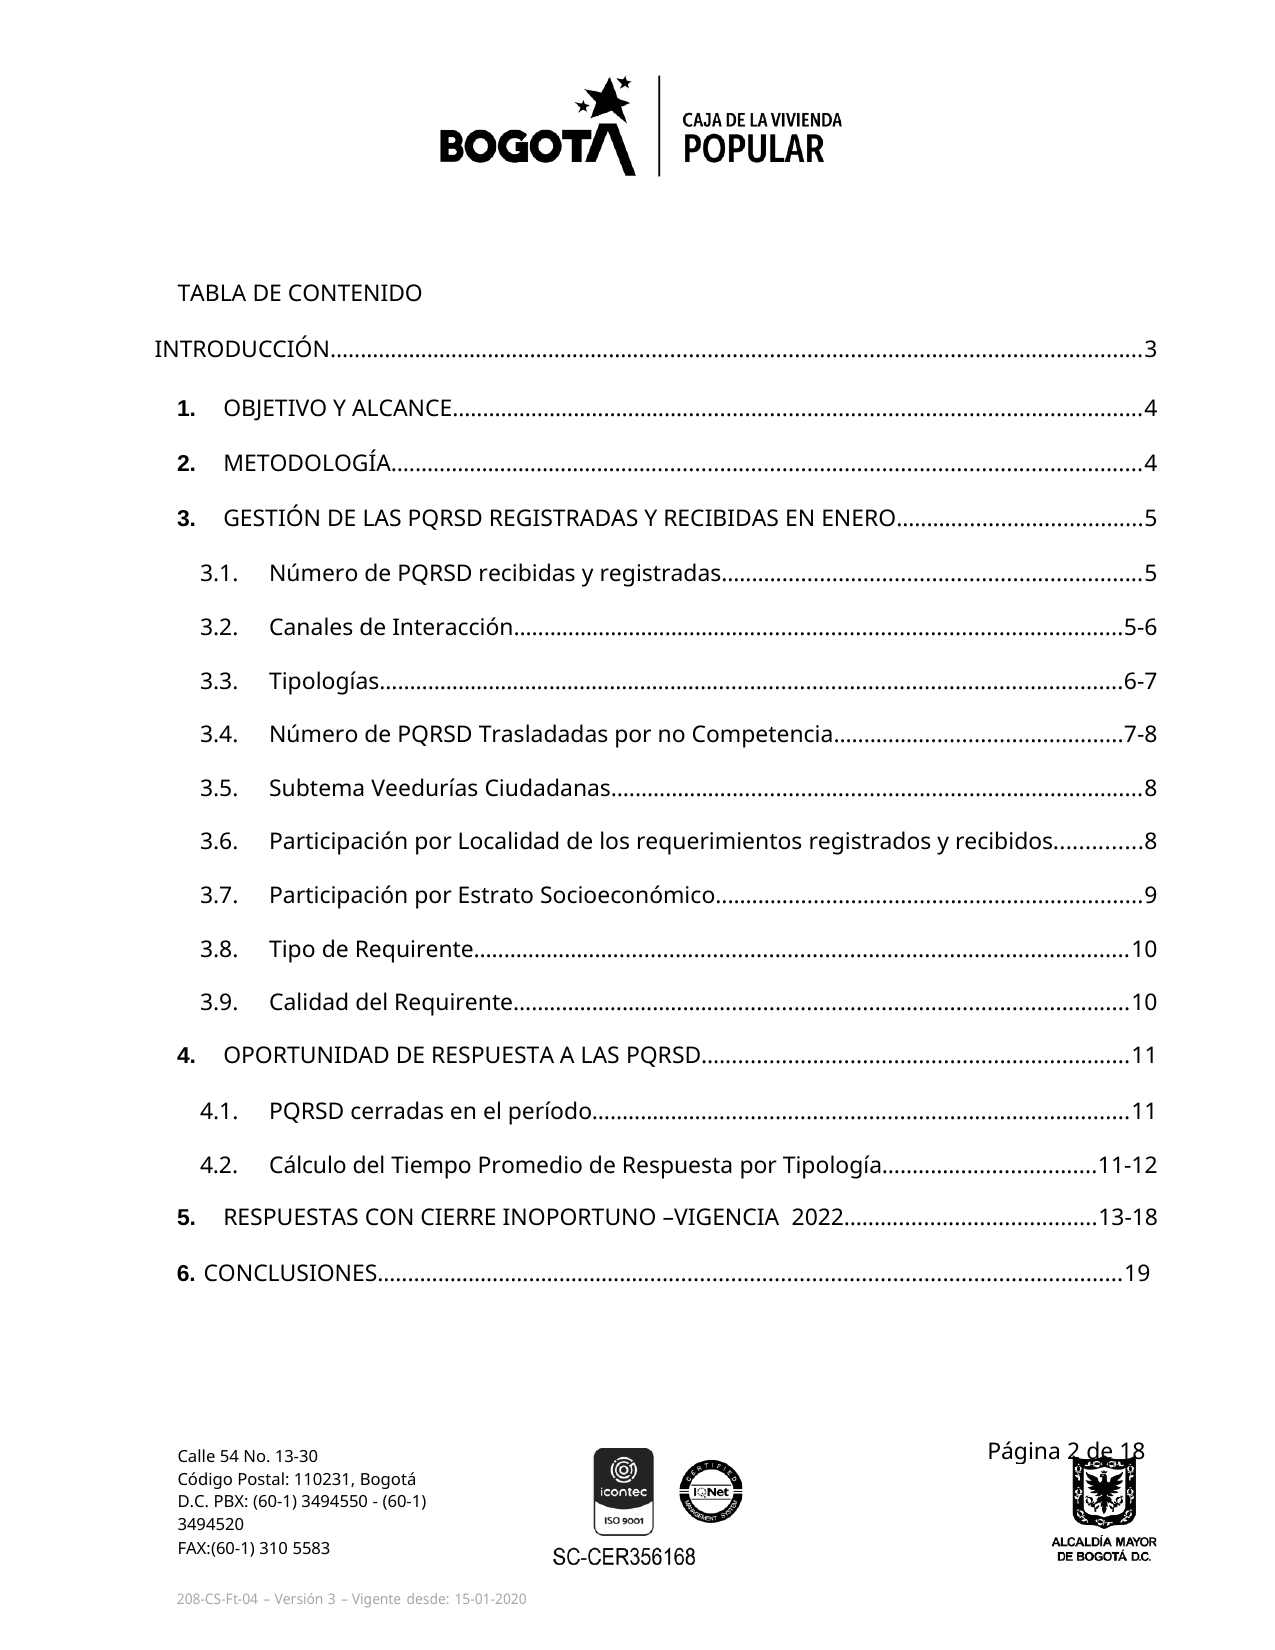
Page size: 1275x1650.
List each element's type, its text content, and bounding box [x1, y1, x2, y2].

picture [553, 1448, 743, 1565]
text TABLA DE CONTENIDO [177, 277, 1273, 308]
picture [1052, 1455, 1157, 1561]
picture [440, 75, 842, 177]
